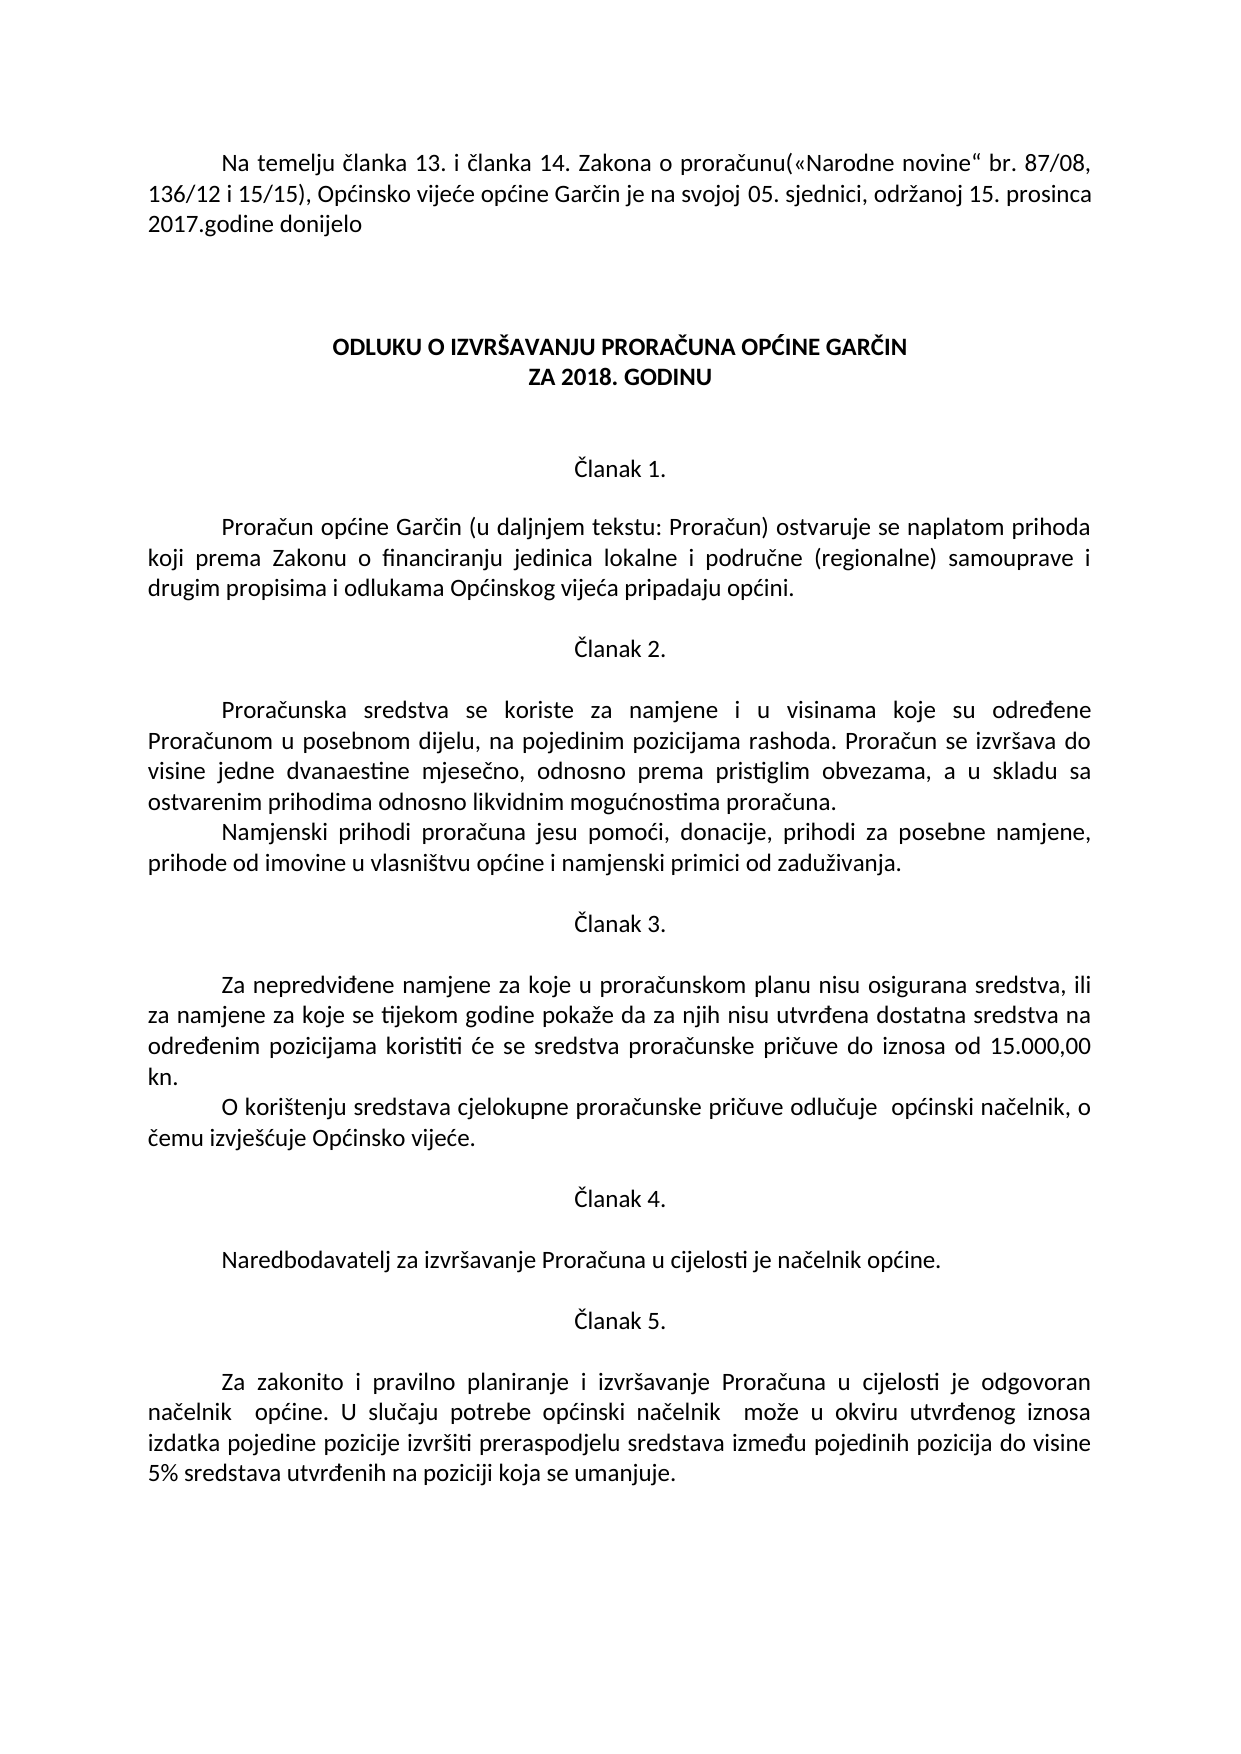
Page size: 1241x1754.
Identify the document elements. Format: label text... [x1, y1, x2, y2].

text Na temelju članka 13. i članka 14. Zakona o proračunu(«Narodne novine“ br. 87/08, 136/12 i 15/15), Općinsko vijeće općine Garčin je na svojoj 05. sjednici, održanoj 15. prosinca 2017.godine donijelo [148, 148, 1093, 239]
text Naredbodavatelj za izvršavanje Proračuna u cijelosti je načelnik općine. [148, 1244, 1093, 1274]
text Članak 1. [148, 453, 1093, 483]
text Za nepredviđene namjene za koje u proračunskom planu nisu osigurana sredstva, ili za namjene za koje se tijekom godine pokaže da za njih nisu utvrđena dostatna sredstva na određenim pozicijama koristiti će se sredstva proračunske pričuve do iznosa od 15.000,00 kn. [148, 969, 1093, 1091]
text Proračun općine Garčin (u daljnjem tekstu: Proračun) ostvaruje se naplatom prihoda koji prema Zakonu o financiranju jedinica lokalne i područne (regionalne) samouprave i drugim propisima i odlukama Općinskog vijeća pripadaju općini. [148, 511, 1093, 603]
text Proračunska sredstva se koriste za namjene i u visinama koje su određene Proračunom u posebnom dijelu, na pojedinim pozicijama rashoda. Proračun se izvršava do visine jedne dvanaestine mjesečno, odnosno prema pristiglim obvezama, a u skladu sa ostvarenim prihodima odnosno likvidnim mogućnostima proračuna. [148, 694, 1093, 817]
text ODLUKU O IZVRŠAVANJU PRORAČUNA OPĆINE GARČIN [148, 331, 1093, 361]
text Za zakonito i pravilno planiranje i izvršavanje Proračuna u cijelosti je odgovoran načelnik općine. U slučaju potrebe općinski načelnik može u okviru utvrđenog iznosa izdatka pojedine pozicije izvršiti preraspodjelu sredstava između pojedinih pozicija do visine 5% sredstava utvrđenih na poziciji koja se umanjuje. [148, 1366, 1093, 1488]
text Članak 2. [148, 633, 1093, 664]
text Članak 3. [148, 908, 1093, 939]
text O korištenju sredstava cjelokupne proračunske pričuve odlučuje općinski načelnik, o čemu izvješćuje Općinsko vijeće. [148, 1091, 1093, 1152]
text Članak 4. [148, 1183, 1093, 1213]
text Namjenski prihodi proračuna jesu pomoći, donacije, prihodi za posebne namjene, prihode od imovine u vlasništvu općine i namjenski primici od zaduživanja. [148, 817, 1093, 878]
text ZA 2018. GODINU [148, 361, 1093, 392]
text Članak 5. [148, 1305, 1093, 1335]
